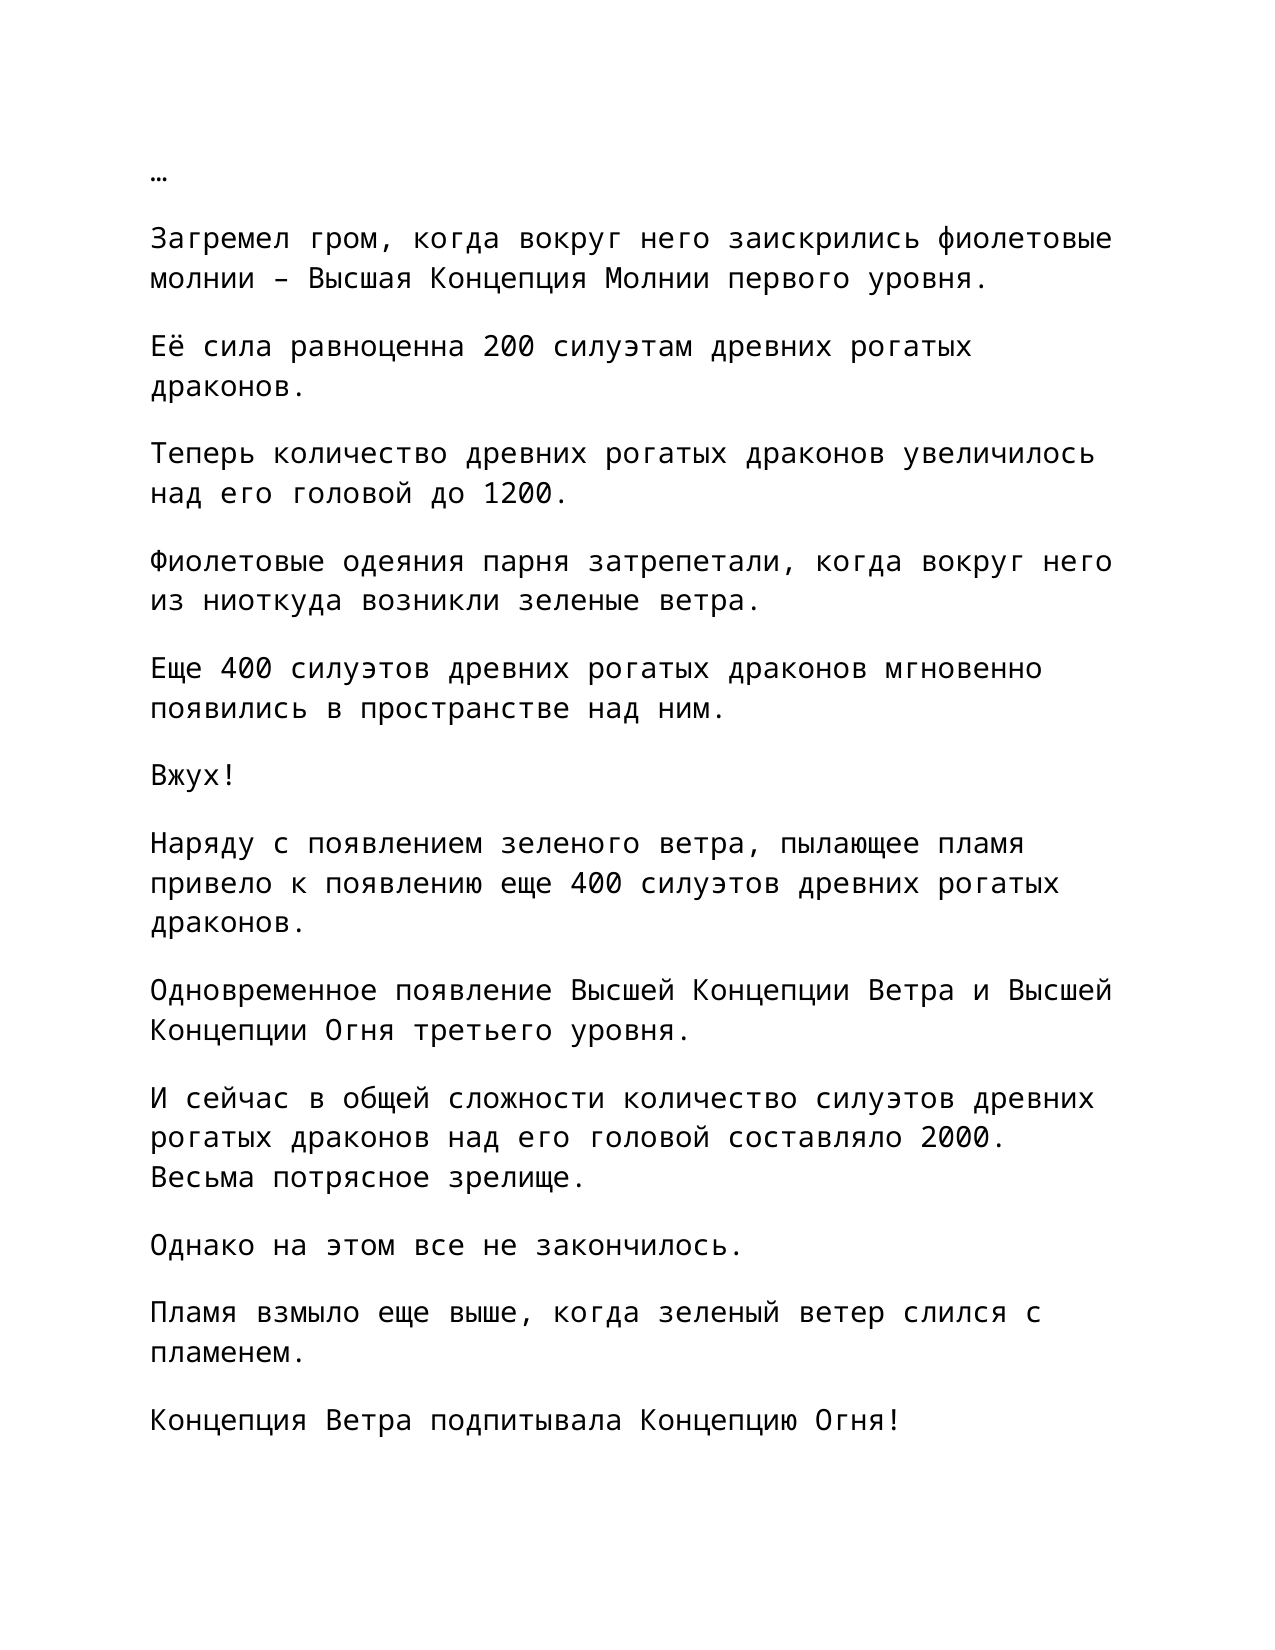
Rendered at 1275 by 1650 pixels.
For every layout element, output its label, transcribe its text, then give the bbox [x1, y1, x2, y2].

text Одновременное появление Высшей Концепции Ветра и Высшей Концепции Огня третьего уровня. [150, 969, 1125, 1049]
text Концепция Ветра подпитывала Концепцию Огня! [150, 1399, 1125, 1439]
text Теперь количество древних рогатых драконов увеличилось над его головой до 1200. [150, 432, 1125, 512]
text Пламя взмыло еще выше, когда зеленый ветер слился с пламенем. [150, 1292, 1125, 1371]
text Еще 400 силуэтов древних рогатых драконов мгновенно появились в пространстве над ним. [150, 647, 1125, 727]
text И сейчас в общей сложности количество силуэтов древних рогатых драконов над его головой составляло 2000. Весьма потрясное зрелище. [150, 1077, 1125, 1196]
text … [150, 150, 1125, 190]
text Её сила равноценна 200 силуэтам древних рогатых драконов. [150, 325, 1125, 404]
text Вжух! [150, 755, 1125, 794]
text Однако на этом все не закончилось. [150, 1224, 1125, 1264]
text Загремел гром, когда вокруг него заискрились фиолетовые молнии – Высшая Концепция Молнии первого уровня. [150, 218, 1125, 297]
text Фиолетовые одеяния парня затрепетали, когда вокруг него из ниоткуда возникли зеленые ветра. [150, 540, 1125, 619]
text Наряду с появлением зеленого ветра, пылающее пламя привело к появлению еще 400 силуэтов древних рогатых драконов. [150, 822, 1125, 941]
